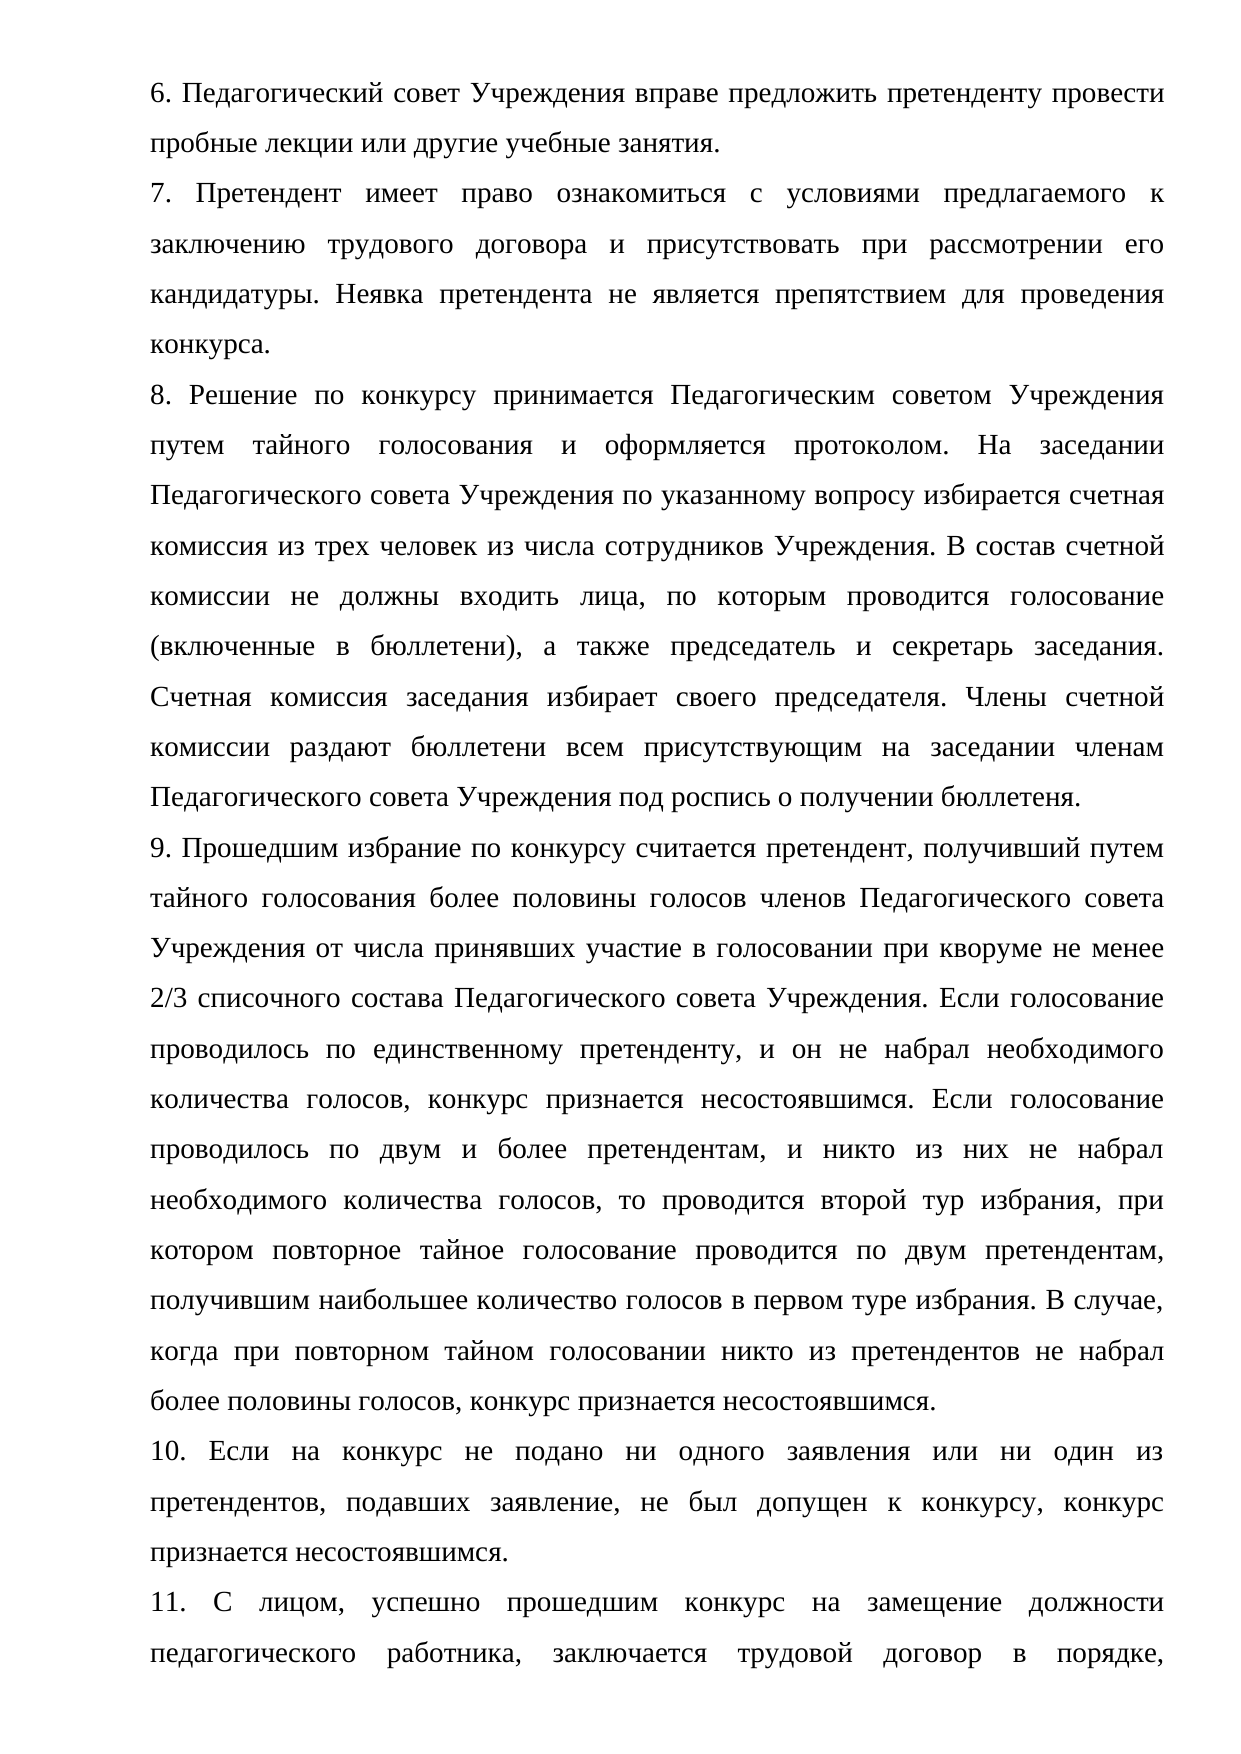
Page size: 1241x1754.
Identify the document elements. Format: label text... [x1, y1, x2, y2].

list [150, 1584, 1165, 1668]
list 10. Если на конкурс не подано ни одного заявления или ни один из претендентов, подавших заявление, не был допущен к конкурсу, конкурс признается несостоявшимся. [150, 1433, 1165, 1568]
list 8. Решение по конкурсу принимается Педагогическим советом Учреждения путем тайного голосования и оформляется протоколом. На заседании Педагогического совета Учреждения по указанному вопросу избирается счетная комиссия из трех человек из числа сотрудников Учреждения. В состав счетной комиссии не должны входить лица, по которым проводится голосование (включенные в бюллетени), а также председатель и секретарь заседания. Счетная комиссия заседания избирает своего председателя. Члены счетной комиссии раздают бюллетени всем присутствующим на заседании членам Педагогического совета Учреждения под роспись о получении бюллетеня. [150, 377, 1165, 813]
list 7. Претендент имеет право ознакомиться с условиями предлагаемого к заключению трудового договора и присутствовать при рассмотрении его кандидатуры. Неявка претендента не является препятствием для проведения конкурса. [150, 176, 1165, 360]
list 9. Прошедшим избрание по конкурсу считается претендент, получивший путем тайного голосования более половины голосов членов Педагогического совета Учреждения от числа принявших участие в голосовании при кворуме не менее 2/3 списочного состава Педагогического совета Учреждения. Если голосование проводилось по единственному претенденту, и он не набрал необходимого количества голосов, конкурс признается несостоявшимся. Если голосование проводилось по двум и более претендентам, и никто из них не набрал необходимого количества голосов, то проводится второй тур избрания, при котором повторное тайное голосование проводится по двум претендентам, получившим наибольшее количество голосов в первом туре избрания. В случае, когда при повторном тайном голосовании никто из претендентов не набрал более половины голосов, конкурс признается несостоявшимся. [150, 830, 1165, 1417]
list 6. Педагогический совет Учреждения вправе предложить претенденту провести пробные лекции или другие учебные занятия. [150, 75, 1165, 159]
